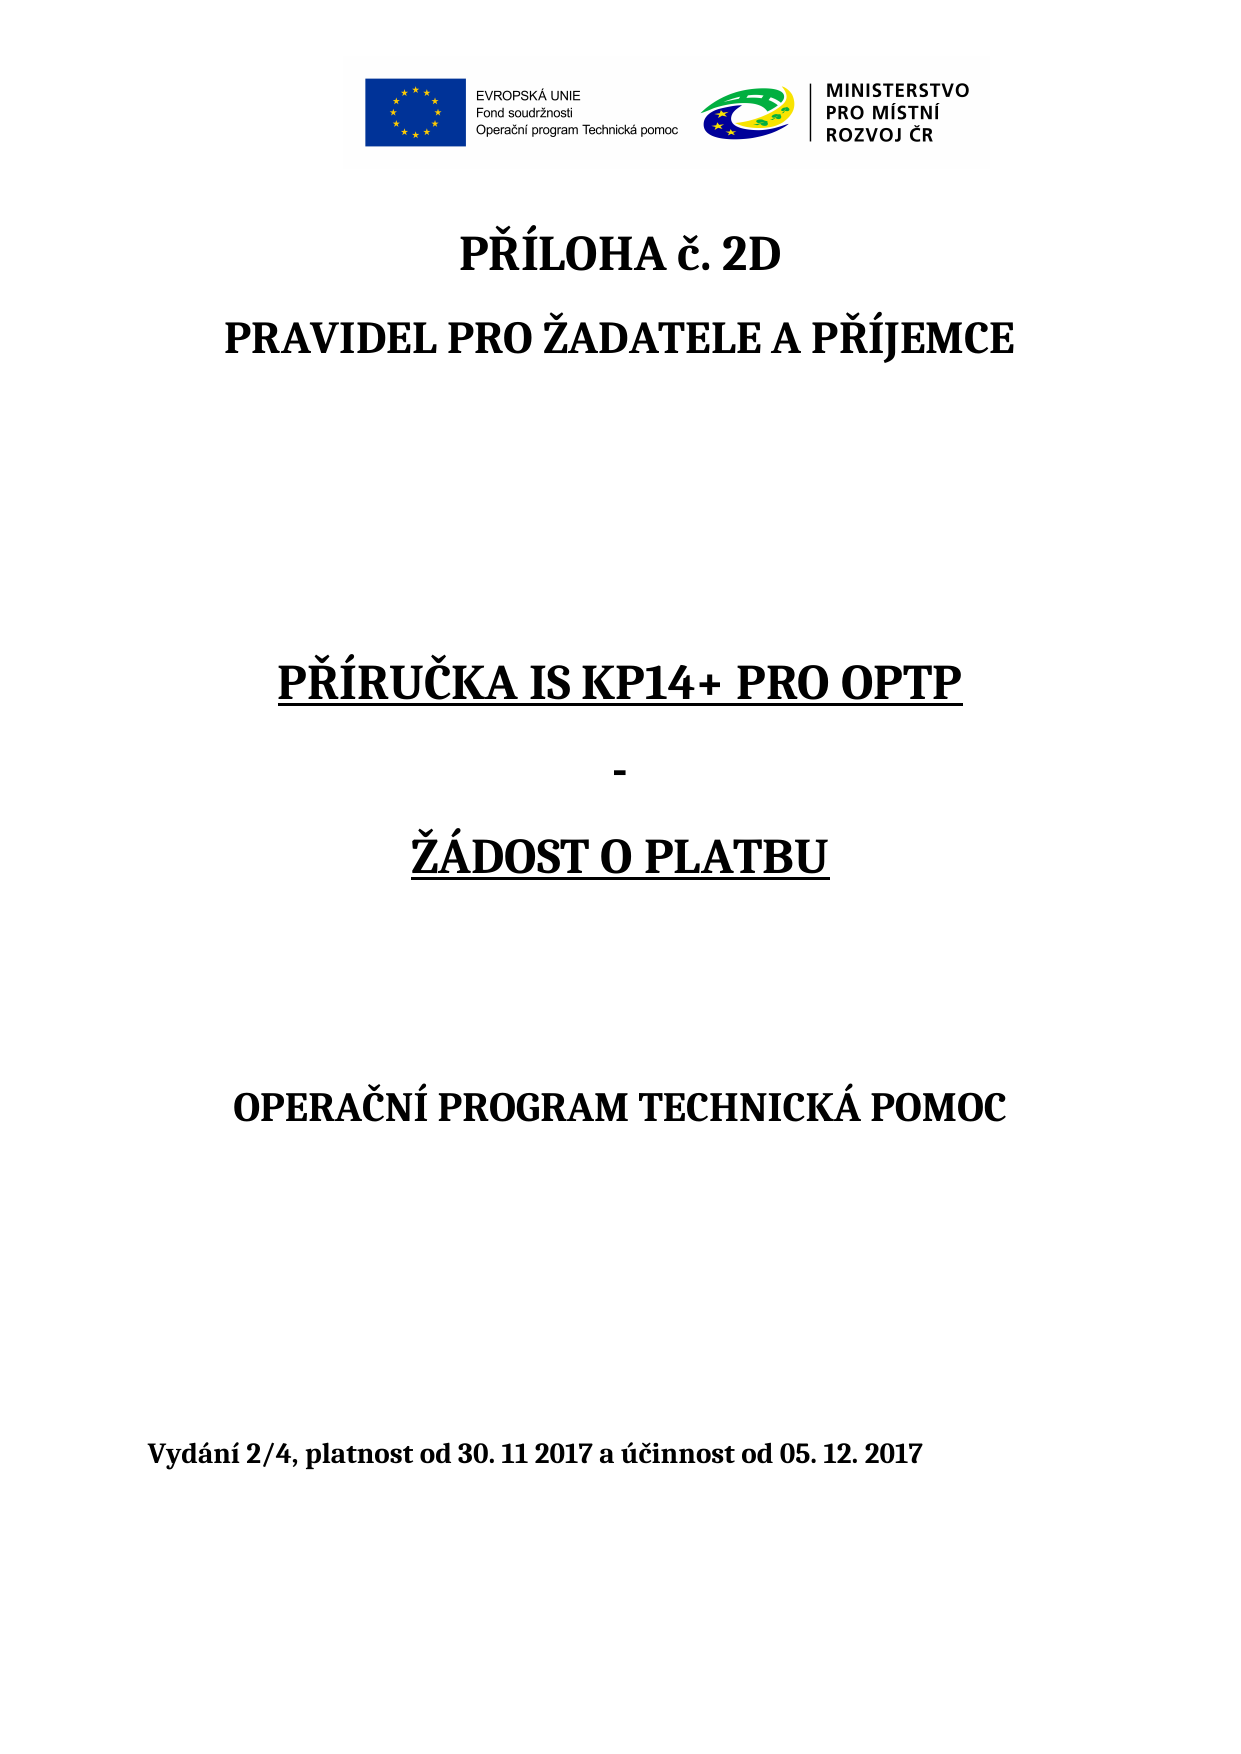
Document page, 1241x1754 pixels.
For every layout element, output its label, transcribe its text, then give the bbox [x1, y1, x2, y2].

text Žádost o platbu [148, 828, 1093, 886]
picture [343, 56, 990, 169]
text příloha č. 2D [148, 226, 1093, 283]
text Vydání 2/4, platnost od 30. 11 2017 a účinnost od 05. 12. 2017 [148, 1437, 1093, 1470]
text - [148, 742, 1093, 799]
text Operační program technická pomoc [148, 1084, 1093, 1132]
text Příručka IS KP14+ pro optp [148, 655, 1093, 712]
text PRAVIDEL pro žadatele A příjemce [148, 313, 1093, 365]
